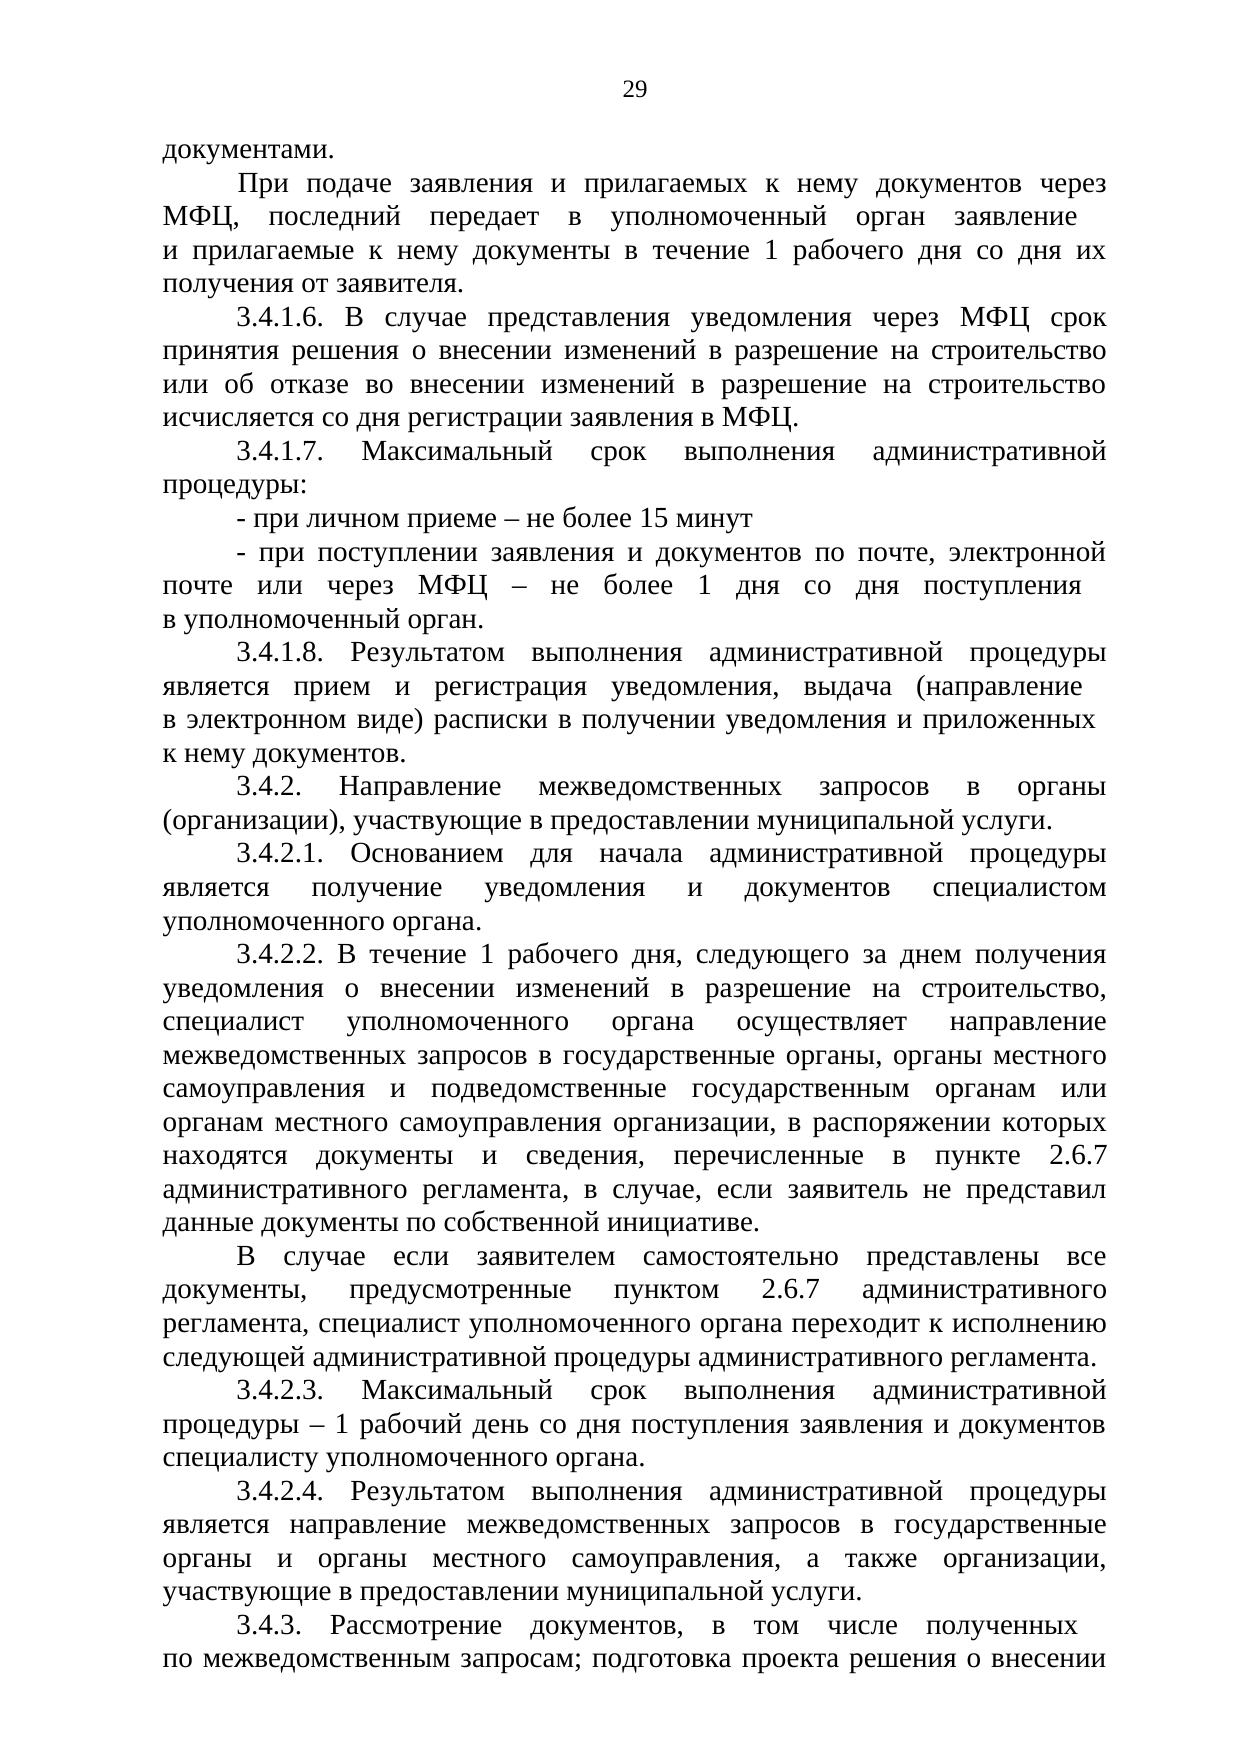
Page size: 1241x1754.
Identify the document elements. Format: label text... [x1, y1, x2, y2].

text 3.4.2.3. Максимальный срок выполнения административной процедуры – 1 рабочий день со дня поступления заявления и документов специалисту уполномоченного органа. [162, 1372, 1107, 1473]
text 3.4.2.2. В течение 1 рабочего дня, следующего за днем получения уведомления о внесении изменений в разрешение на строительство, специалист уполномоченного органа осуществляет направление межведомственных запросов в государственные органы, органы местного самоуправления и подведомственные государственным органам или органам местного самоуправления организации, в распоряжении которых находятся документы и сведения, перечисленные в пункте 2.6.7 административного регламента, в случае, если заявитель не представил данные документы по собственной инициативе. [162, 936, 1107, 1238]
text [162, 131, 1107, 165]
text 3.4.1.6. В случае представления уведомления через МФЦ срок принятия решения о внесении изменений в разрешение на строительство или об отказе во внесении изменений в разрешение на строительство исчисляется со дня регистрации заявления в МФЦ. [162, 299, 1107, 433]
text 3.4.2.1. Основанием для начала административной процедуры является получение уведомления и документов специалистом уполномоченного органа. [162, 836, 1107, 936]
text 3.4.2.4. Результатом выполнения административной процедуры является направление межведомственных запросов в государственные органы и органы местного самоуправления, а также организации, участвующие в предоставлении муниципальной услуги. [162, 1473, 1107, 1607]
text - при поступлении заявления и документов по почте, электронной почте или через МФЦ – не более 1 дня со дня поступления в уполномоченный орган. [162, 534, 1107, 634]
text - при личном приеме – не более 15 минут [162, 500, 1107, 534]
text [162, 1607, 1107, 1674]
text 3.4.1.7. Максимальный срок выполнения административной процедуры: [162, 433, 1107, 500]
text При подаче заявления и прилагаемых к нему документов через МФЦ, последний передает в уполномоченный орган заявление и прилагаемые к нему документы в течение 1 рабочего дня со дня их получения от заявителя. [162, 165, 1107, 299]
text 3.4.1.8. Результатом выполнения административной процедуры является прием и регистрация уведомления, выдача (направление в электронном виде) расписки в получении уведомления и приложенных к нему документов. [162, 634, 1107, 768]
text В случае если заявителем самостоятельно представлены все документы, предусмотренные пунктом 2.6.7 административного регламента, специалист уполномоченного органа переходит к исполнению следующей административной процедуры административного регламента. [162, 1238, 1107, 1372]
text 3.4.2. Направление межведомственных запросов в органы (организации), участвующие в предоставлении муниципальной услуги. [162, 768, 1107, 836]
